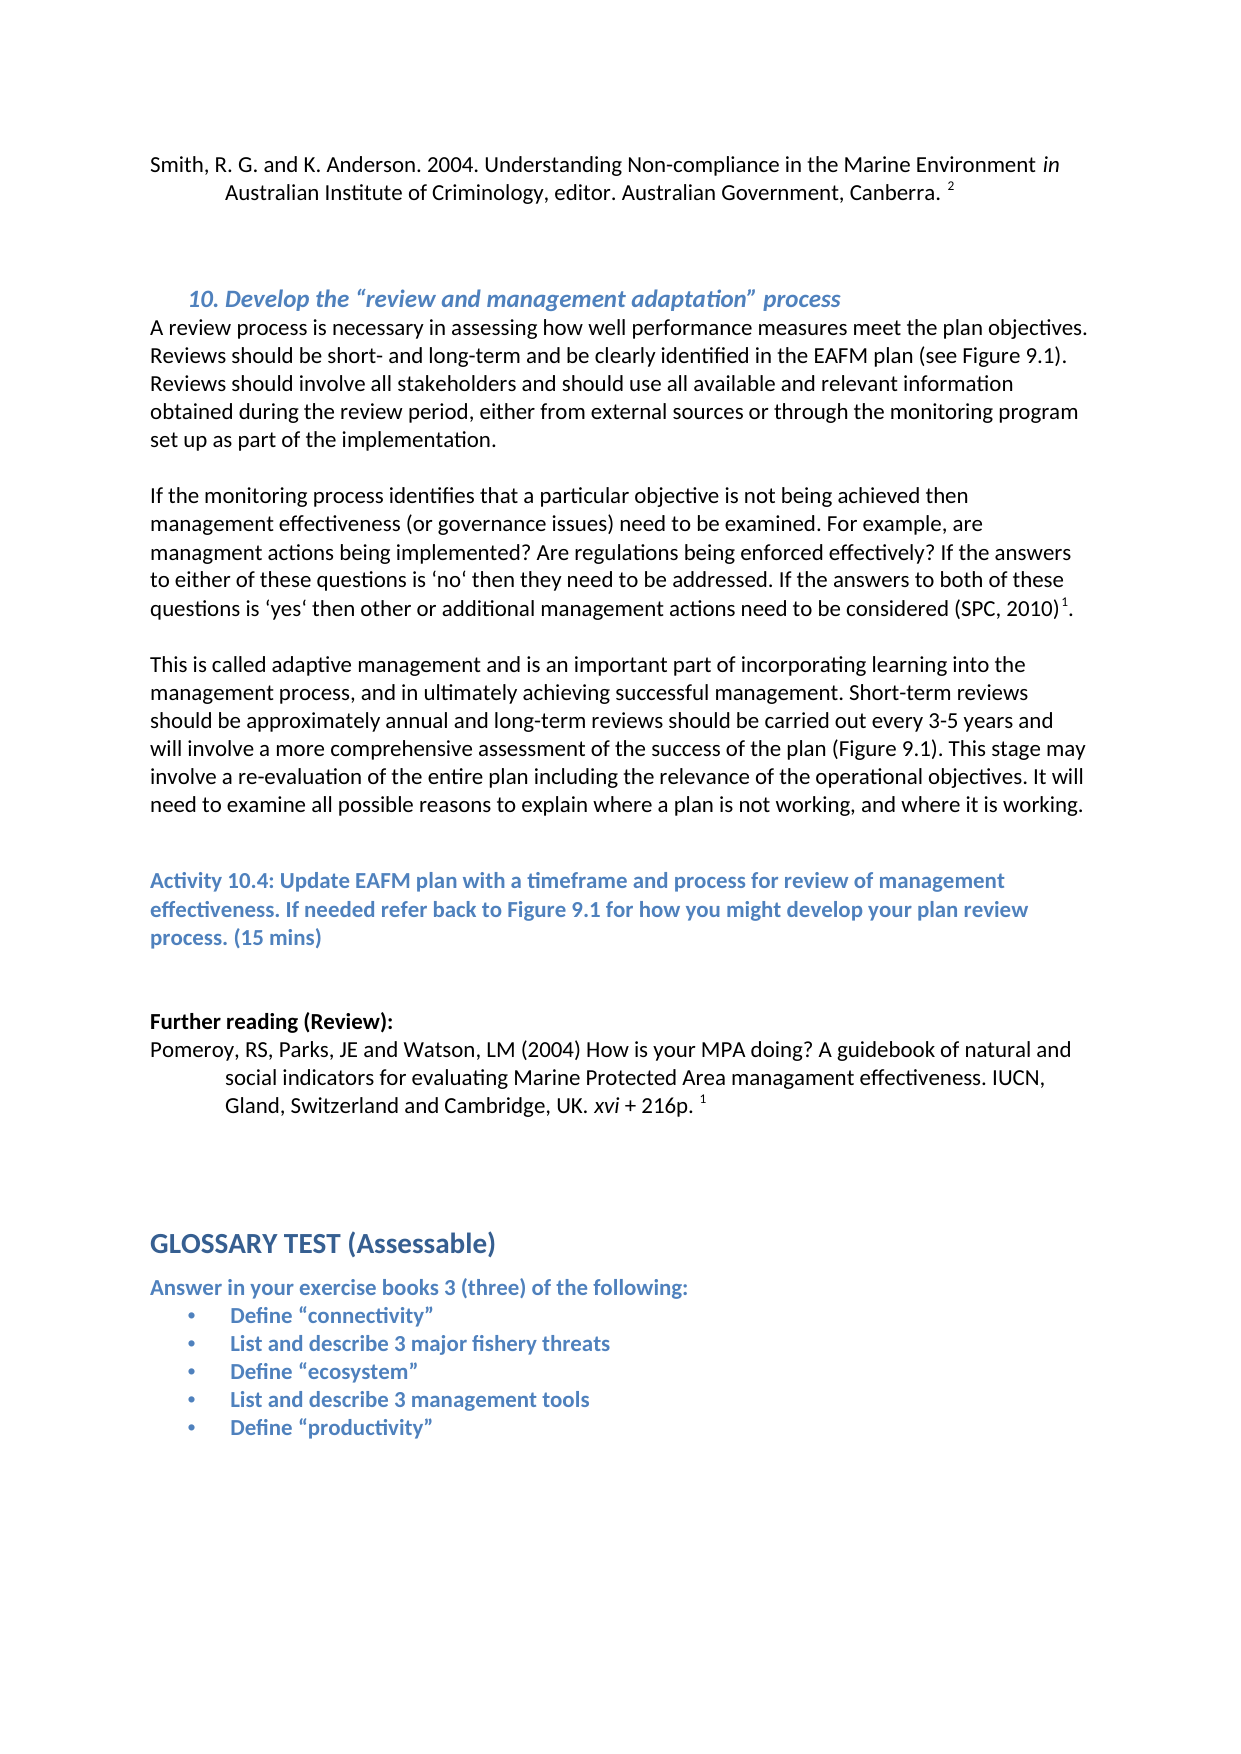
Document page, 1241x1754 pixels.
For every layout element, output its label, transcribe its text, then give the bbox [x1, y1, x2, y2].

subtitle Answer in your exercise books 3 (three) of the following: [150, 1273, 1090, 1301]
text A review process is necessary in assessing how well performance measures meet the plan objectives. Reviews should be short- and long-term and be clearly identified in the EAFM plan (see Figure 9.1). Reviews should involve all stakeholders and should use all available and relevant information obtained during the review period, either from external sources or through the monitoring program set up as part of the implementation. [150, 313, 1090, 453]
subtitle Activity 10.4: Update EAFM plan with a timeframe and process for review of management effectiveness. If needed refer back to Figure 9.1 for how you might develop your plan review process. (15 mins) [150, 867, 1090, 951]
text Further reading (Review): [150, 1007, 1090, 1035]
text Pomeroy, RS, Parks, JE and Watson, LM (2004) How is your MPA doing? A guidebook of natural and social indicators for evaluating Marine Protected Area managament effectiveness. IUCN, Gland, Switzerland and Cambridge, UK. xvi + 216p. [150, 1035, 1090, 1119]
subtitle Define “productivity” [187, 1413, 1090, 1441]
subtitle Define “connectivity” [187, 1301, 1090, 1329]
subtitle GLOSSARY TEST (Assessable) [150, 1225, 1090, 1261]
text Smith, R. G. and K. Anderson. 2004. Understanding Non-compliance in the Marine Environment in Australian Institute of Criminology, editor. Australian Government, Canberra. 2 [150, 150, 1090, 206]
text If the monitoring process identifies that a particular objective is not being achieved then management effectiveness (or governance issues) need to be examined. For example, are managment actions being implemented? Are regulations being enforced effectively? If the answers to either of these questions is ‘no‘ then they need to be addressed. If the answers to both of these questions is ‘yes‘ then other or additional management actions need to be considered (SPC, 2010). [150, 482, 1090, 622]
subtitle Develop the “review and management adaptation” process [187, 283, 1090, 313]
subtitle List and describe 3 major fishery threats [187, 1329, 1090, 1357]
text This is called adaptive management and is an important part of incorporating learning into the management process, and in ultimately achieving successful management. Short-term reviews should be approximately annual and long-term reviews should be carried out every 3-5 years and will involve a more comprehensive assessment of the success of the plan (Figure 9.1). This stage may involve a re-evaluation of the entire plan including the relevance of the operational objectives. It will need to examine all possible reasons to explain where a plan is not working, and where it is working. [150, 650, 1090, 818]
subtitle List and describe 3 management tools [187, 1385, 1090, 1413]
subtitle Define “ecosystem” [187, 1357, 1090, 1385]
